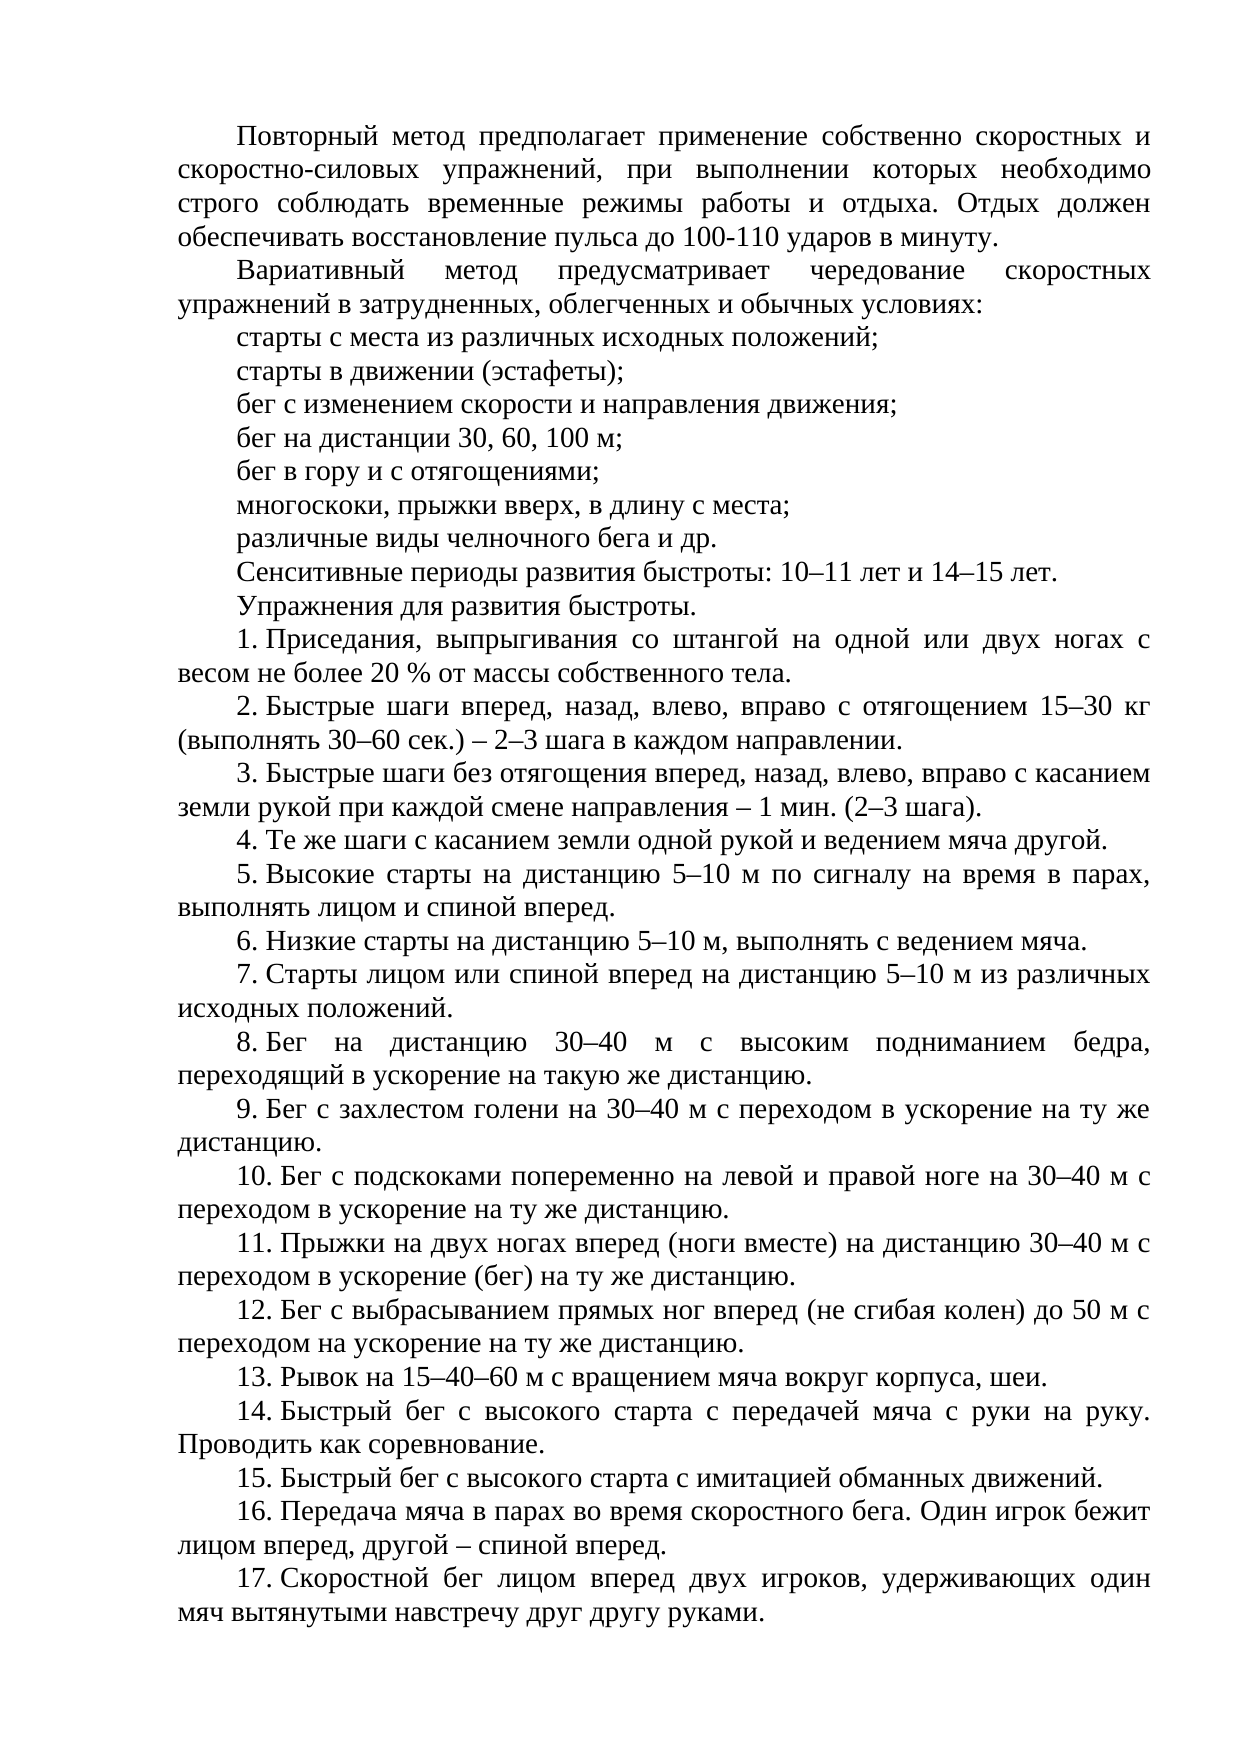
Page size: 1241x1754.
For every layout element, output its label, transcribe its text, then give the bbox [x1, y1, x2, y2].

text 4. Те же шаги с касанием земли одной рукой и ведением мяча другой. [177, 822, 1152, 856]
text старты в движении (эстафеты); [177, 353, 1152, 386]
text 9. Бег с захлестом голени на 30–40 м с переходом в ускорение на ту же дистанцию. [177, 1091, 1152, 1158]
text 14. Быстрый бег с высокого старта с передачей мяча с руки на руку. Проводить как соревнование. [177, 1393, 1152, 1460]
text 6. Низкие старты на дистанцию 5–10 м, выполнять с ведением мяча. [177, 923, 1152, 957]
text старты с места из различных исходных положений; [177, 319, 1152, 353]
text 7. Старты лицом или спиной вперед на дистанцию 5–10 м из различных исходных положений. [177, 957, 1152, 1024]
text 11. Прыжки на двух ногах вперед (ноги вместе) на дистанцию 30–40 м с переходом в ускорение (бег) на ту же дистанцию. [177, 1225, 1152, 1292]
text бег в гору и с отягощениями; [177, 453, 1152, 487]
text 15. Быстрый бег с высокого старта с имитацией обманных движений. [177, 1460, 1152, 1493]
text Повторный метод предполагает применение собственно скоростных и скоростно-силовых упражнений, при выполнении которых необходимо строго соблюдать временные режимы работы и отдыха. Отдых должен обеспечивать восстановление пульса до 100-110 ударов в минуту. [177, 118, 1152, 252]
text многоскоки, прыжки вверх, в длину с места; [177, 487, 1152, 521]
text бег на дистанции 30, 60, 100 м; [177, 420, 1152, 453]
text бег с изменением скорости и направления движения; [177, 386, 1152, 420]
text 10. Бег с подскоками попеременно на левой и правой ноге на 30–40 м с переходом в ускорение на ту же дистанцию. [177, 1158, 1152, 1225]
text 13. Рывок на 15–40–60 м с вращением мяча вокруг корпуса, шеи. [177, 1359, 1152, 1393]
text 1. Приседания, выпрыгивания со штангой на одной или двух ногах с весом не более 20 % от массы собственного тела. [177, 621, 1152, 688]
text Сенситивные периоды развития быстроты: 10–11 лет и 14–15 лет. [177, 554, 1152, 588]
text Упражнения для развития быстроты. [177, 588, 1152, 621]
text 17. Скоростной бег лицом вперед двух игроков, удерживающих один мяч вытянутыми навстречу друг другу руками. [177, 1560, 1152, 1627]
text различные виды челночного бега и др. [177, 521, 1152, 554]
text 8. Бег на дистанцию 30–40 м с высоким подниманием бедра, переходящий в ускорение на такую же дистанцию. [177, 1024, 1152, 1091]
text 3. Быстрые шаги без отягощения вперед, назад, влево, вправо с касанием земли рукой при каждой смене направления – 1 мин. (2–3 шага). [177, 755, 1152, 822]
text Вариативный метод предусматривает чередование скоростных упражнений в затрудненных, облегченных и обычных условиях: [177, 252, 1152, 319]
text 12. Бег с выбрасыванием прямых ног вперед (не сгибая колен) до 50 м с переходом на ускорение на ту же дистанцию. [177, 1292, 1152, 1359]
text 2. Быстрые шаги вперед, назад, влево, вправо с отягощением 15–30 кг (выполнять 30–60 сек.) – 2–3 шага в каждом направлении. [177, 688, 1152, 755]
text 5. Высокие старты на дистанцию 5–10 м по сигналу на время в парах, выполнять лицом и спиной вперед. [177, 856, 1152, 923]
text 16. Передача мяча в парах во время скоростного бега. Один игрок бежит лицом вперед, другой – спиной вперед. [177, 1493, 1152, 1560]
